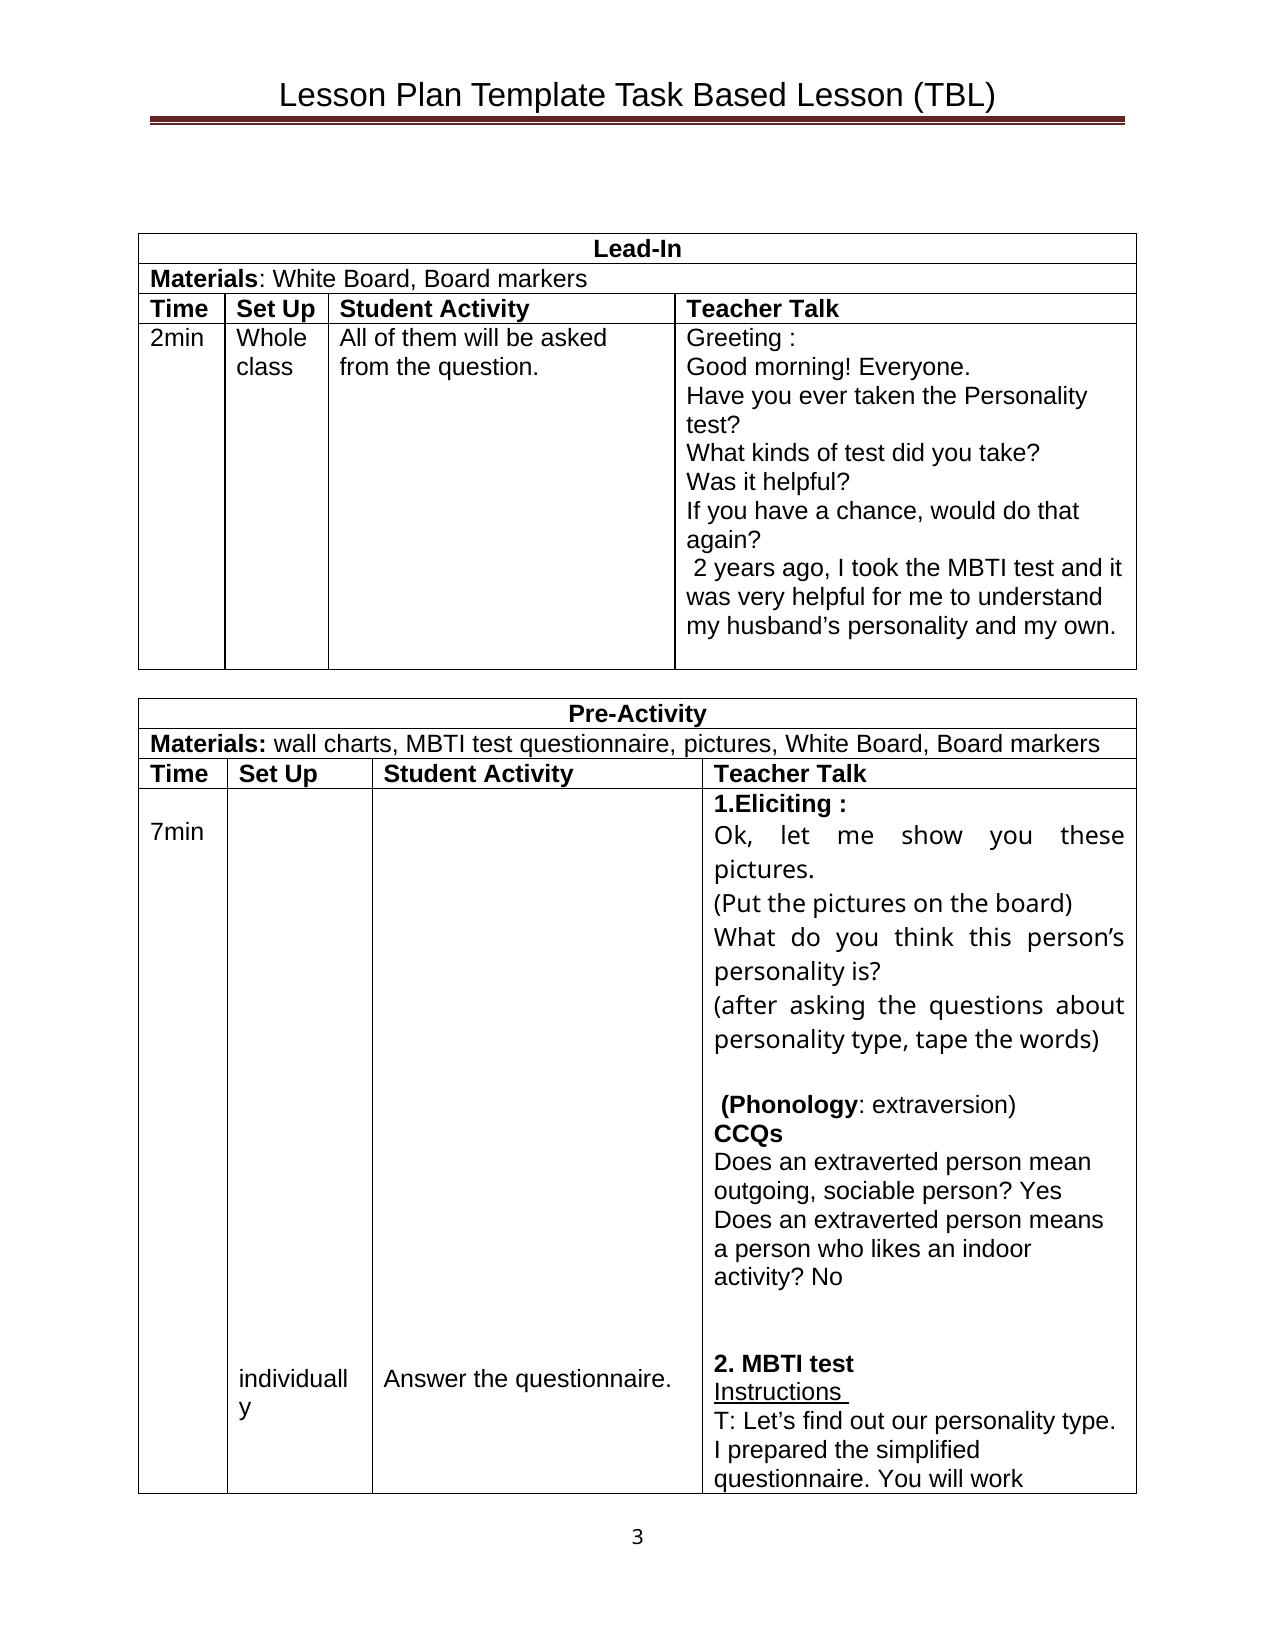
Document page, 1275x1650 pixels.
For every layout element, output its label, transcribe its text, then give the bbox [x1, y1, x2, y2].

table_cell Time [139, 759, 227, 788]
table_cell Student Activity [329, 294, 674, 322]
table_cell Time [139, 294, 224, 322]
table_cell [373, 789, 702, 1492]
table_cell Teacher Talk [676, 294, 1136, 322]
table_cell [703, 789, 1136, 1492]
table_header Pre-Activity [139, 699, 1136, 728]
table_cell Greeting : Good morning! Everyone. Have you ever taken the Personality test? What kinds of test did you take? Was it helpful? If you have a chance, would do that again? 2 years ago, I took the MBTI test and it was very helpful for me to understand my husband’s personality and my own. [676, 324, 1136, 668]
table_cell Whole class [226, 324, 328, 668]
table_cell Materials: wall charts, MBTI test questionnaire, pictures, White Board, Board markers [139, 729, 1136, 758]
table_cell Set Up [228, 759, 372, 788]
table_cell Materials: White Board, Board markers [139, 264, 1136, 293]
table_cell All of them will be asked from the question. [329, 324, 674, 668]
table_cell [228, 789, 372, 1492]
table_cell Student Activity [373, 759, 702, 788]
table_cell 2min [139, 324, 224, 668]
table_cell Teacher Talk [703, 759, 1136, 788]
table_cell Set Up [226, 294, 328, 322]
table_header Lead-In [139, 234, 1136, 263]
table_cell 7min 4min [139, 789, 227, 1492]
